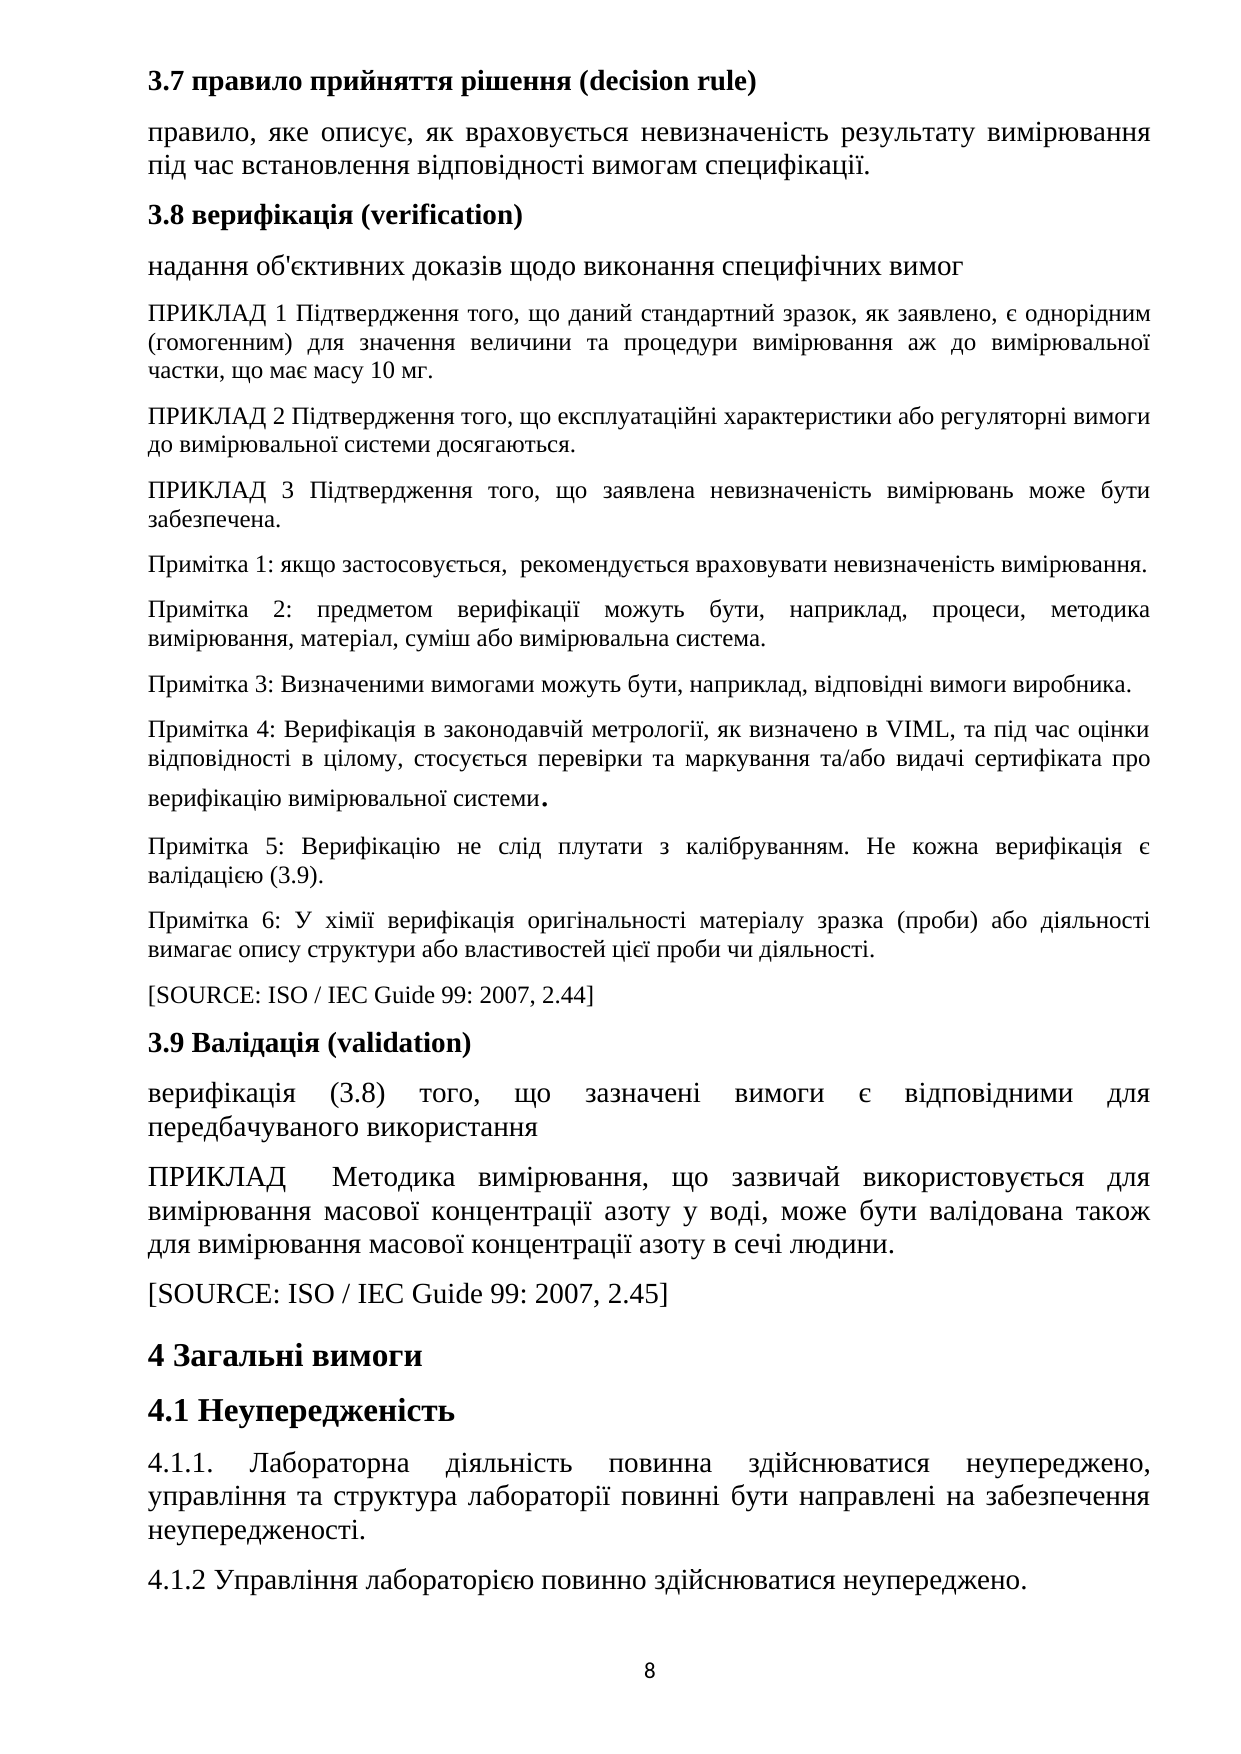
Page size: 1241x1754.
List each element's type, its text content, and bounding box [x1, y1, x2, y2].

text 3.9 Валідація (validation) [148, 1025, 1152, 1059]
text 4.1.2 Управління лабораторією повинно здійснюватися неупереджено. [148, 1562, 1152, 1596]
text 3.7 правило прийняття рішення (decision rule) [148, 63, 1152, 97]
text ПРИКЛАД 3 Підтвердження того, що заявлена невизначеність вимірювань може бути забезпечена. [148, 475, 1152, 532]
text ПРИКЛАД 1 Підтвердження того, що даний стандартний зразок, як заявлено, є однорідним (гомогенним) для значення величини та процедури вимірювання аж до вимірювальної частки, що має масу 10 мг. [148, 298, 1152, 384]
text Примітка 3: Визначеними вимогами можуть бути, наприклад, відповідні вимоги виробника. [148, 669, 1152, 697]
text 4.1.1. Лабораторна діяльність повинна здійснюватися неупереджено, управління та структура лабораторії повинні бути направлені на забезпечення неупередженості. [148, 1445, 1152, 1546]
text Примітка 6: У хімії верифікація оригінальності матеріалу зразка (проби) або діяльності вимагає опису структури або властивостей цієї проби чи діяльності. [148, 906, 1152, 963]
text ПРИКЛАД 2 Підтвердження того, що експлуатаційні характеристики або регуляторні вимоги до вимірювальної системи досягаються. [148, 401, 1152, 458]
text Примітка 1: якщо застосовується, рекомендується враховувати невизначеність вимірювання. [148, 549, 1152, 578]
text верифікація (3.8) того, що зазначені вимоги є відповідними для передбачуваного використання [148, 1075, 1152, 1142]
text правило, яке описує, як враховується невизначеність результату вимірювання під час встановлення відповідності вимогам специфікації. [148, 114, 1152, 181]
text ПРИКЛАД Методика вимірювання, що зазвичай використовується для вимірювання масової концентрації азоту у воді, може бути валідована також для вимірювання масової концентрації азоту в сечі людини. [148, 1159, 1152, 1260]
text Примітка 4: Верифікація в законодавчій метрології, як визначено в VIML, та під час оцінки відповідності в цілому, стосується перевірки та маркування та/або видачі сертифіката про верифікацію вимірювальної системи. [148, 714, 1152, 815]
text [SOURCE: ISO / IEC Guide 99: 2007, 2.44] [148, 980, 1152, 1008]
text 3.8 верифікація (verification) [148, 197, 1152, 231]
text 4 Загальні вимоги [148, 1335, 1152, 1373]
text Примітка 2: предметом верифікації можуть бути, наприклад, процеси, методика вимірювання, матеріал, суміш або вимірювальна система. [148, 594, 1152, 652]
text [SOURCE: ISO / IEC Guide 99: 2007, 2.45] [148, 1276, 1152, 1310]
text надання об'єктивних доказів щодо виконання специфічних вимог [148, 248, 1152, 281]
text 4.1 Неупередженість [148, 1390, 1152, 1428]
text Примітка 5: Верифікацію не слід плутати з калібруванням. Не кожна верифікація є валідацією (3.9). [148, 831, 1152, 889]
